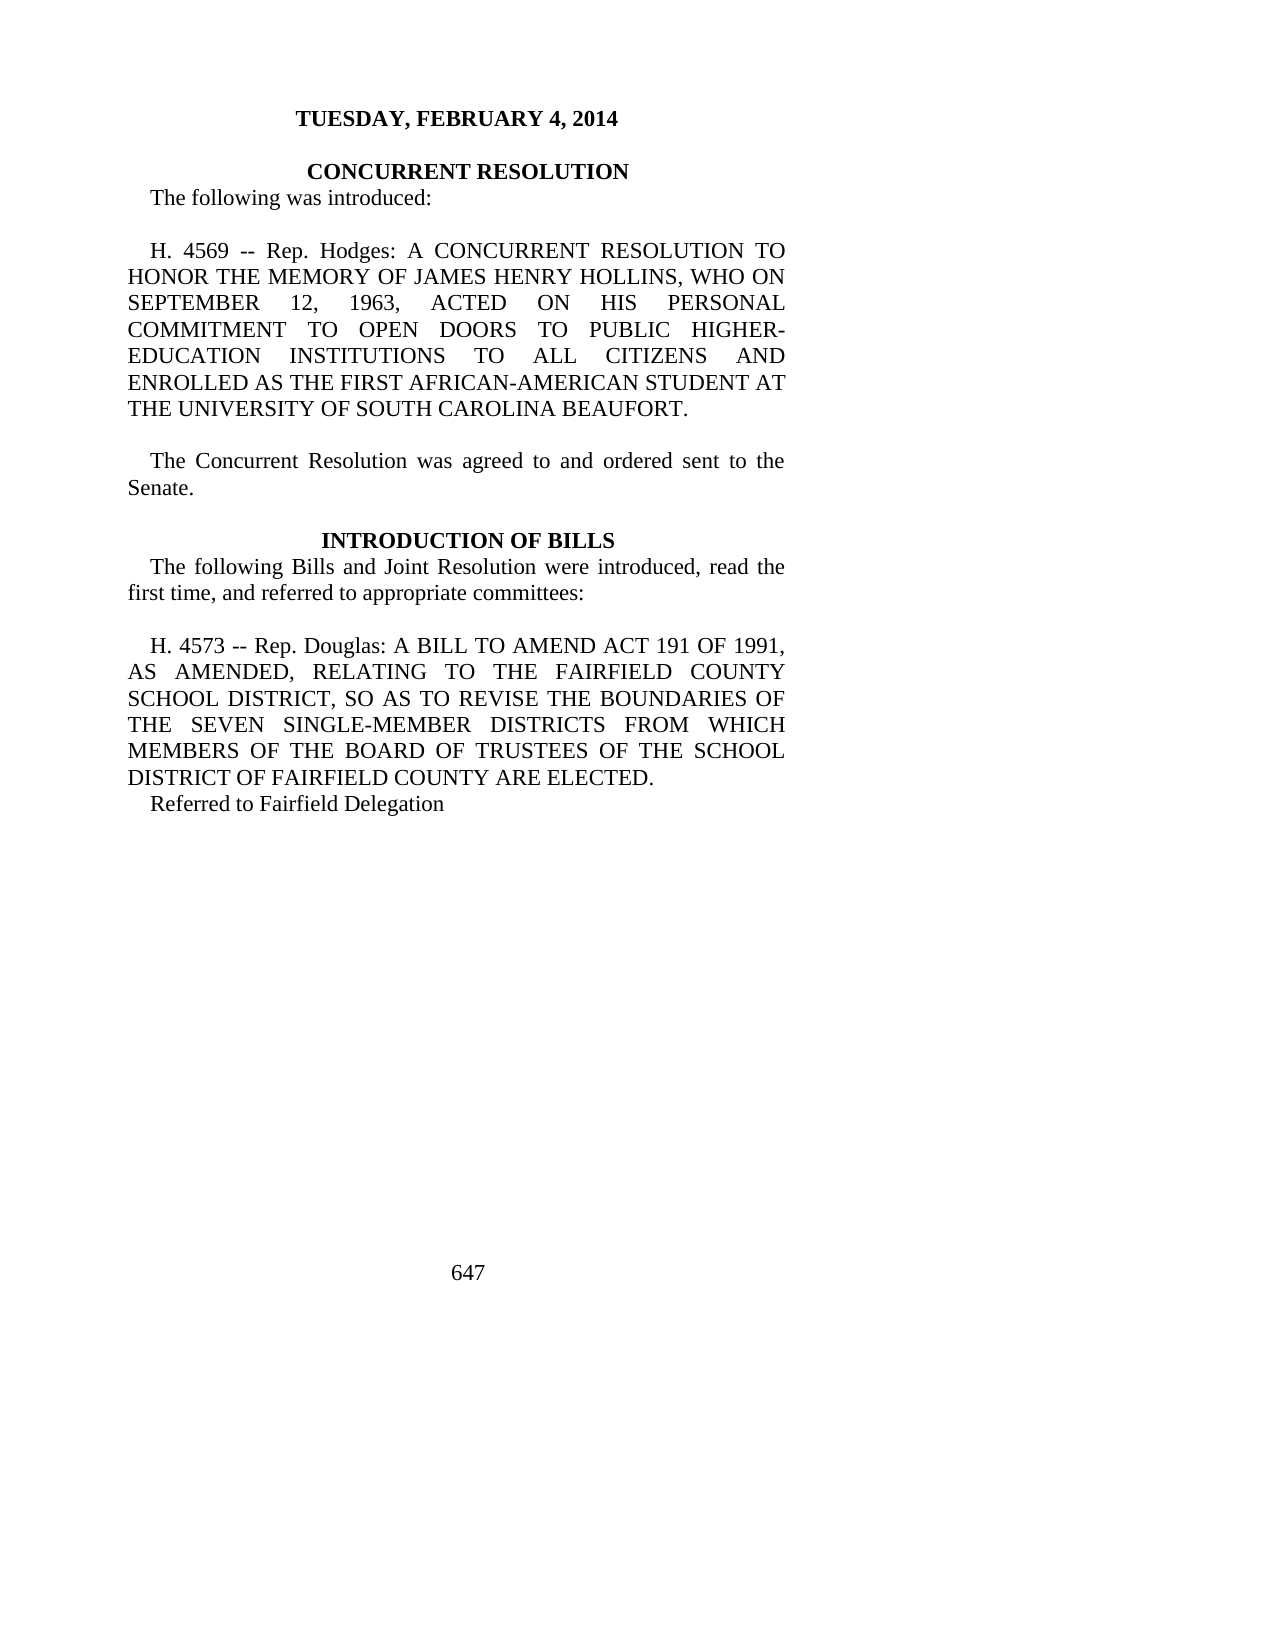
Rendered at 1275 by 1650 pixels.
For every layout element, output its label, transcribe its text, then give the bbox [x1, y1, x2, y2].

text The following was introduced: [127, 184, 786, 210]
text H. 4569 -- Rep. Hodges: A CONCURRENT RESOLUTION TO HONOR THE MEMORY OF JAMES HENRY HOLLINS, WHO ON SEPTEMBER 12, 1963, ACTED ON HIS PERSONAL COMMITMENT TO OPEN DOORS TO PUBLIC HIGHER-EDUCATION INSTITUTIONS TO ALL CITIZENS AND ENROLLED AS THE FIRST AFRICAN-AMERICAN STUDENT AT THE UNIVERSITY OF SOUTH CAROLINA BEAUFORT. [127, 237, 786, 421]
text The Concurrent Resolution was agreed to and ordered sent to the Senate. [127, 448, 786, 500]
text INTRODUCTION OF BILLS [127, 527, 786, 553]
text CONCURRENT RESOLUTION [127, 158, 786, 184]
text Referred to Fairfield Delegation [127, 790, 786, 817]
text The following Bills and Joint Resolution were introduced, read the first time, and referred to appropriate committees: [127, 553, 786, 606]
text H. 4573 -- Rep. Douglas: A BILL TO AMEND ACT 191 OF 1991, AS AMENDED, RELATING TO THE FAIRFIELD COUNTY SCHOOL DISTRICT, SO AS TO REVISE THE BOUNDARIES OF THE SEVEN SINGLE-MEMBER DISTRICTS FROM WHICH MEMBERS OF THE BOARD OF TRUSTEES OF THE SCHOOL DISTRICT OF FAIRFIELD COUNTY ARE ELECTED. [127, 632, 786, 790]
